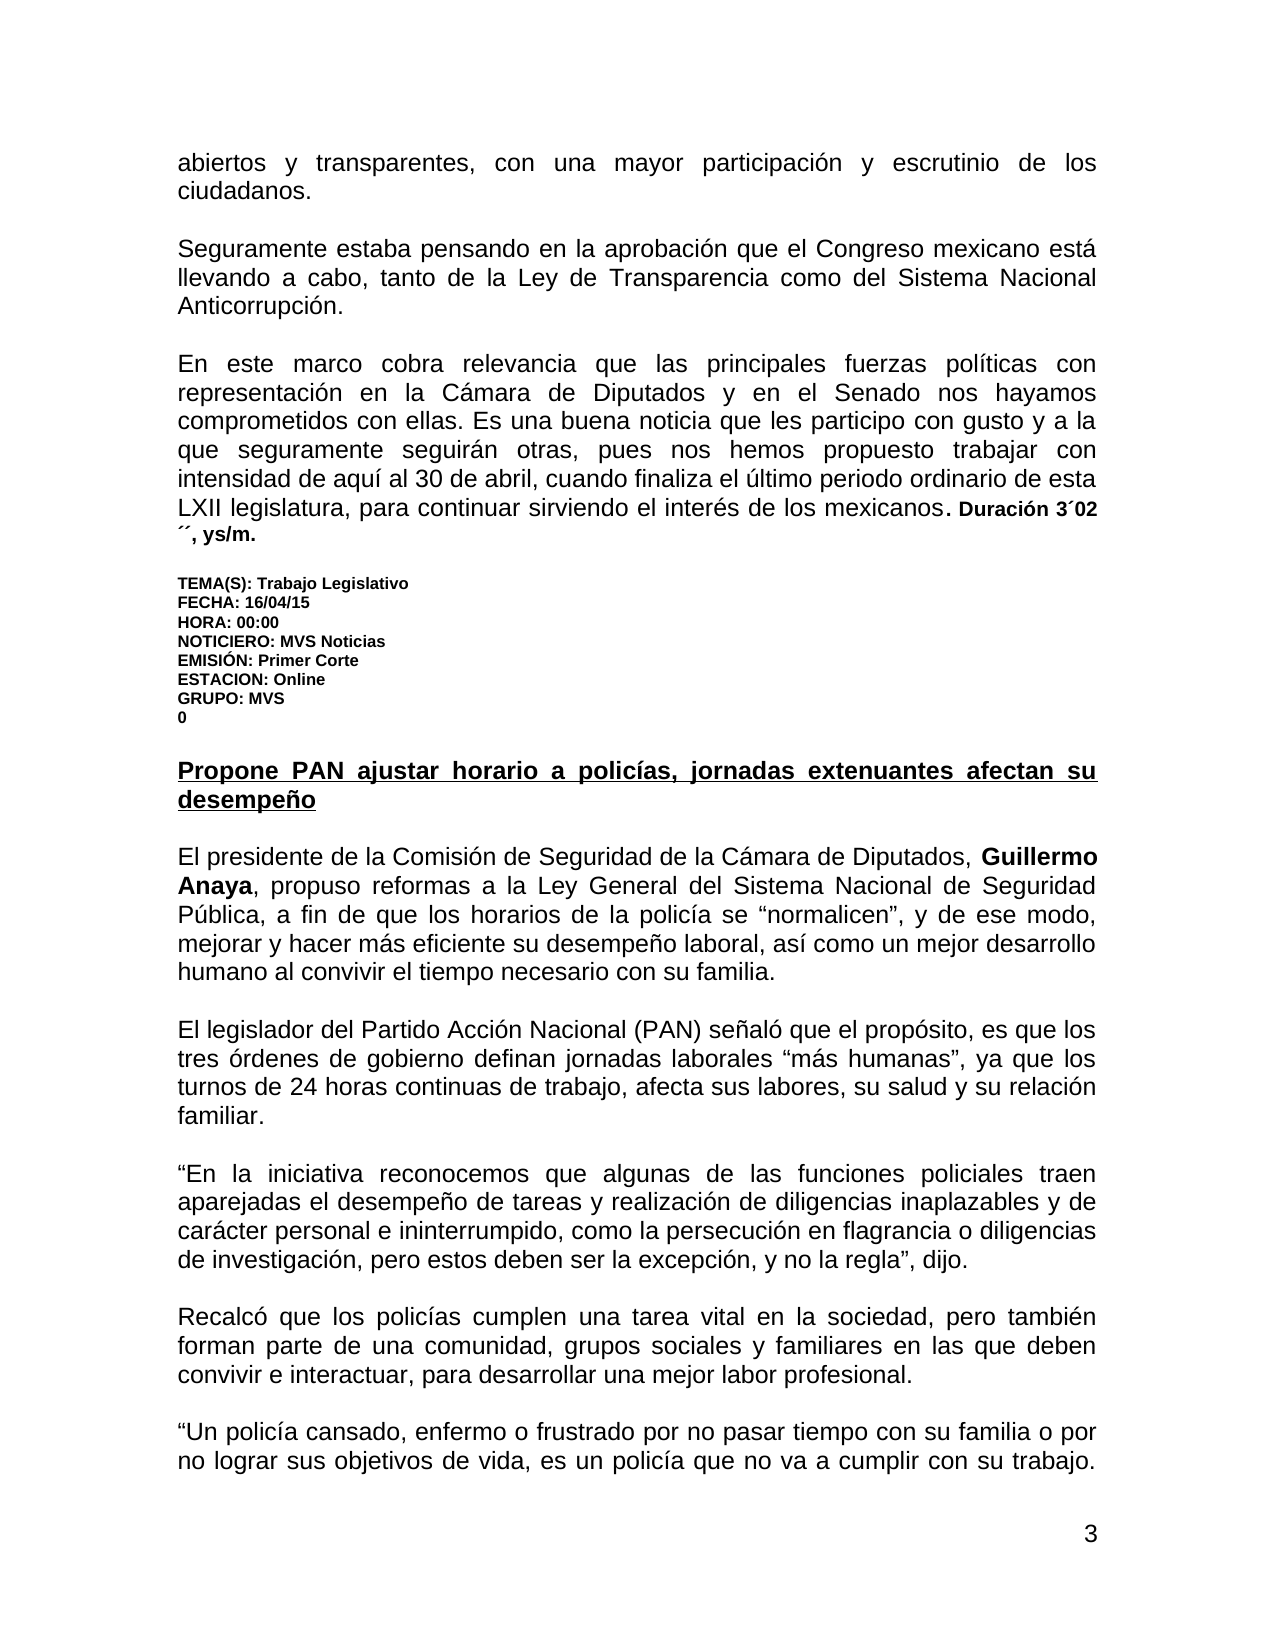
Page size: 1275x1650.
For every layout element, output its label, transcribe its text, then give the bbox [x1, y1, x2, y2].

text En este marco cobra relevancia que las principales fuerzas políticas con representación en la Cámara de Diputados y en el Senado nos hayamos comprometidos con ellas. Es una buena noticia que les participo con gusto y a la que seguramente seguirán otras, pues nos hemos propuesto trabajar con intensidad de aquí al 30 de abril, cuando finaliza el último periodo ordinario de esta LXII legislatura, para continuar sirviendo el interés de los mexicanos. Duración 3´02´´, ys/m. [177, 349, 1098, 545]
text Recalcó que los policías cumplen una tarea vital en la sociedad, pero también forman parte de una comunidad, grupos sociales y familiares en las que deben convivir e interactuar, para desarrollar una mejor labor profesional. [177, 1302, 1098, 1389]
text EMISIÓN: Primer Corte [177, 651, 1098, 670]
text ESTACION: Online [177, 670, 1098, 689]
text Seguramente estaba pensando en la aprobación que el Congreso mexicano está llevando a cabo, tanto de la Ley de Transparencia como del Sistema Nacional Anticorrupción. [177, 234, 1098, 320]
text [177, 148, 1098, 205]
text NOTICIERO: MVS Noticias [177, 632, 1098, 651]
text HORA: 00:00 [177, 612, 1098, 632]
text “En la iniciativa reconocemos que algunas de las funciones policiales traen aparejadas el desempeño de tareas y realización de diligencias inaplazables y de carácter personal e ininterrumpido, como la persecución en flagrancia o diligencias de investigación, pero estos deben ser la excepción, y no la regla”, dijo. [177, 1159, 1098, 1274]
text Propone PAN ajustar horario a policías, jornadas extenuantes afectan su desempeño [177, 782, 1098, 814]
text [177, 1417, 1098, 1475]
text 0 [177, 708, 1098, 727]
text El legislador del Partido Acción Nacional (PAN) señaló que el propósito, es que los tres órdenes de gobierno definan jornadas laborales “más humanas”, ya que los turnos de 24 horas continuas de trabajo, afecta sus labores, su salud y su relación familiar. [177, 1015, 1098, 1130]
text El presidente de la Comisión de Seguridad de la Cámara de Diputados, Guillermo Anaya, propuso reformas a la Ley General del Sistema Nacional de Seguridad Pública, a fin de que los horarios de la policía se “normalicen”, y de ese modo, mejorar y hacer más eficiente su desempeño laboral, así como un mejor desarrollo humano al convivir el tiempo necesario con su familia. [177, 842, 1098, 986]
text FECHA: 16/04/15 [177, 593, 1098, 612]
text TEMA(S): Trabajo Legislativo [177, 574, 1098, 593]
text Propone PAN ajustar horario a policías, jornadas extenuantes afectan su desempeño [177, 756, 1098, 781]
text GRUPO: MVS [177, 689, 1098, 708]
